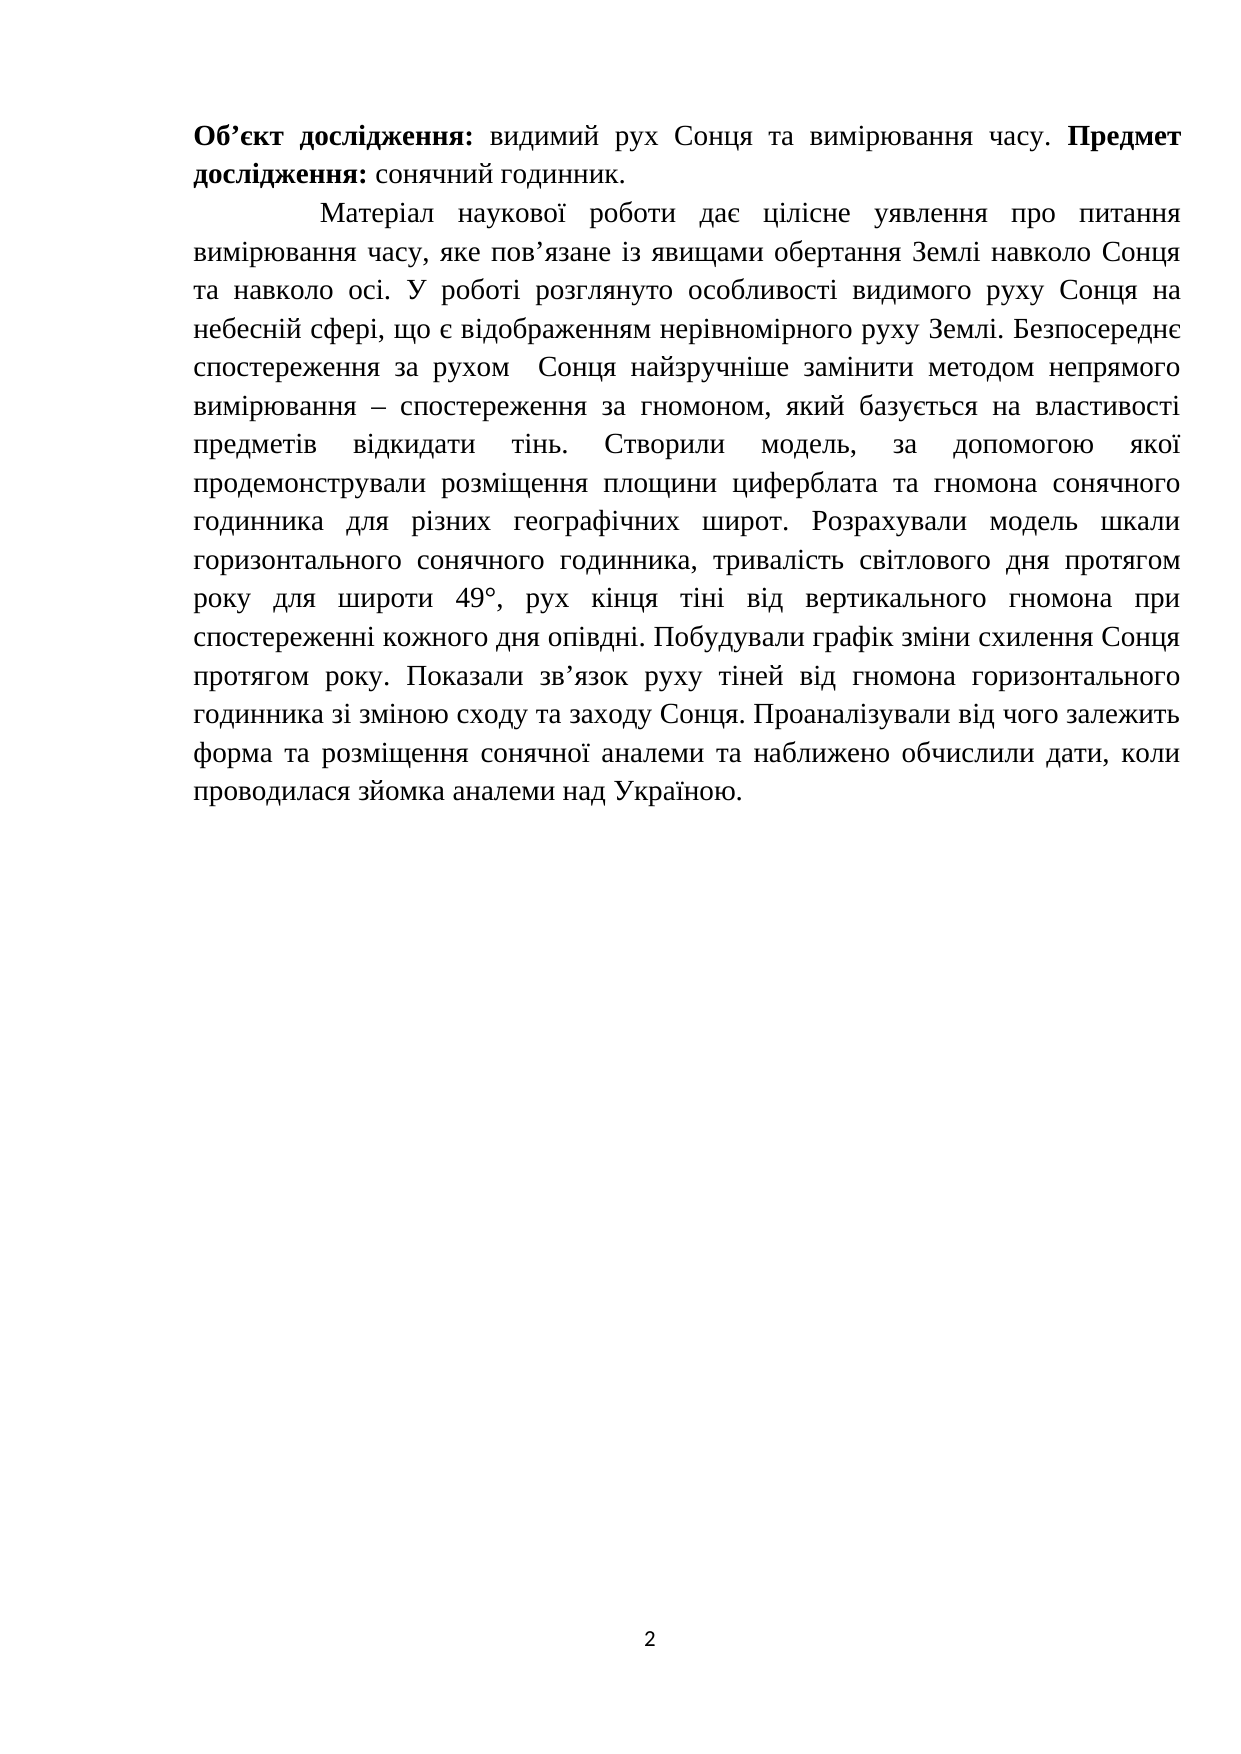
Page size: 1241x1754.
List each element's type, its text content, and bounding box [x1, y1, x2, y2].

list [193, 118, 1181, 190]
list Матеріал наукової роботи дає цілісне уявлення про питання вимірювання часу, яке пов’язане із явищами обертання Землі навколо Сонця та навколо осі. У роботі розглянуто особливості видимого руху Сонця на небесній сфері, що є відображенням нерівномірного руху Землі. Безпосереднє спостереження за рухом Сонця найзручніше замінити методом непрямого вимірювання – спостереження за гномоном, який базується на властивості предметів відкидати тінь. Створили модель, за допомогою якої продемонстрували розміщення площини циферблата та гномона сонячного годинника для різних географічних широт. Розрахували модель шкали горизонтального сонячного годинника, тривалість світлового дня протягом року для широти 49°, рух кінця тіні від вертикального гномона при спостереженні кожного дня опівдні. Побудували графік зміни схилення Сонця протягом року. Показали зв’язок руху тіней від гномона горизонтального годинника зі зміною сходу та заходу Сонця. Проаналізували від чого залежить форма та розміщення сонячної аналеми та наближено обчислили дати, коли проводилася зйомка аналеми над Україною. [193, 195, 1181, 807]
